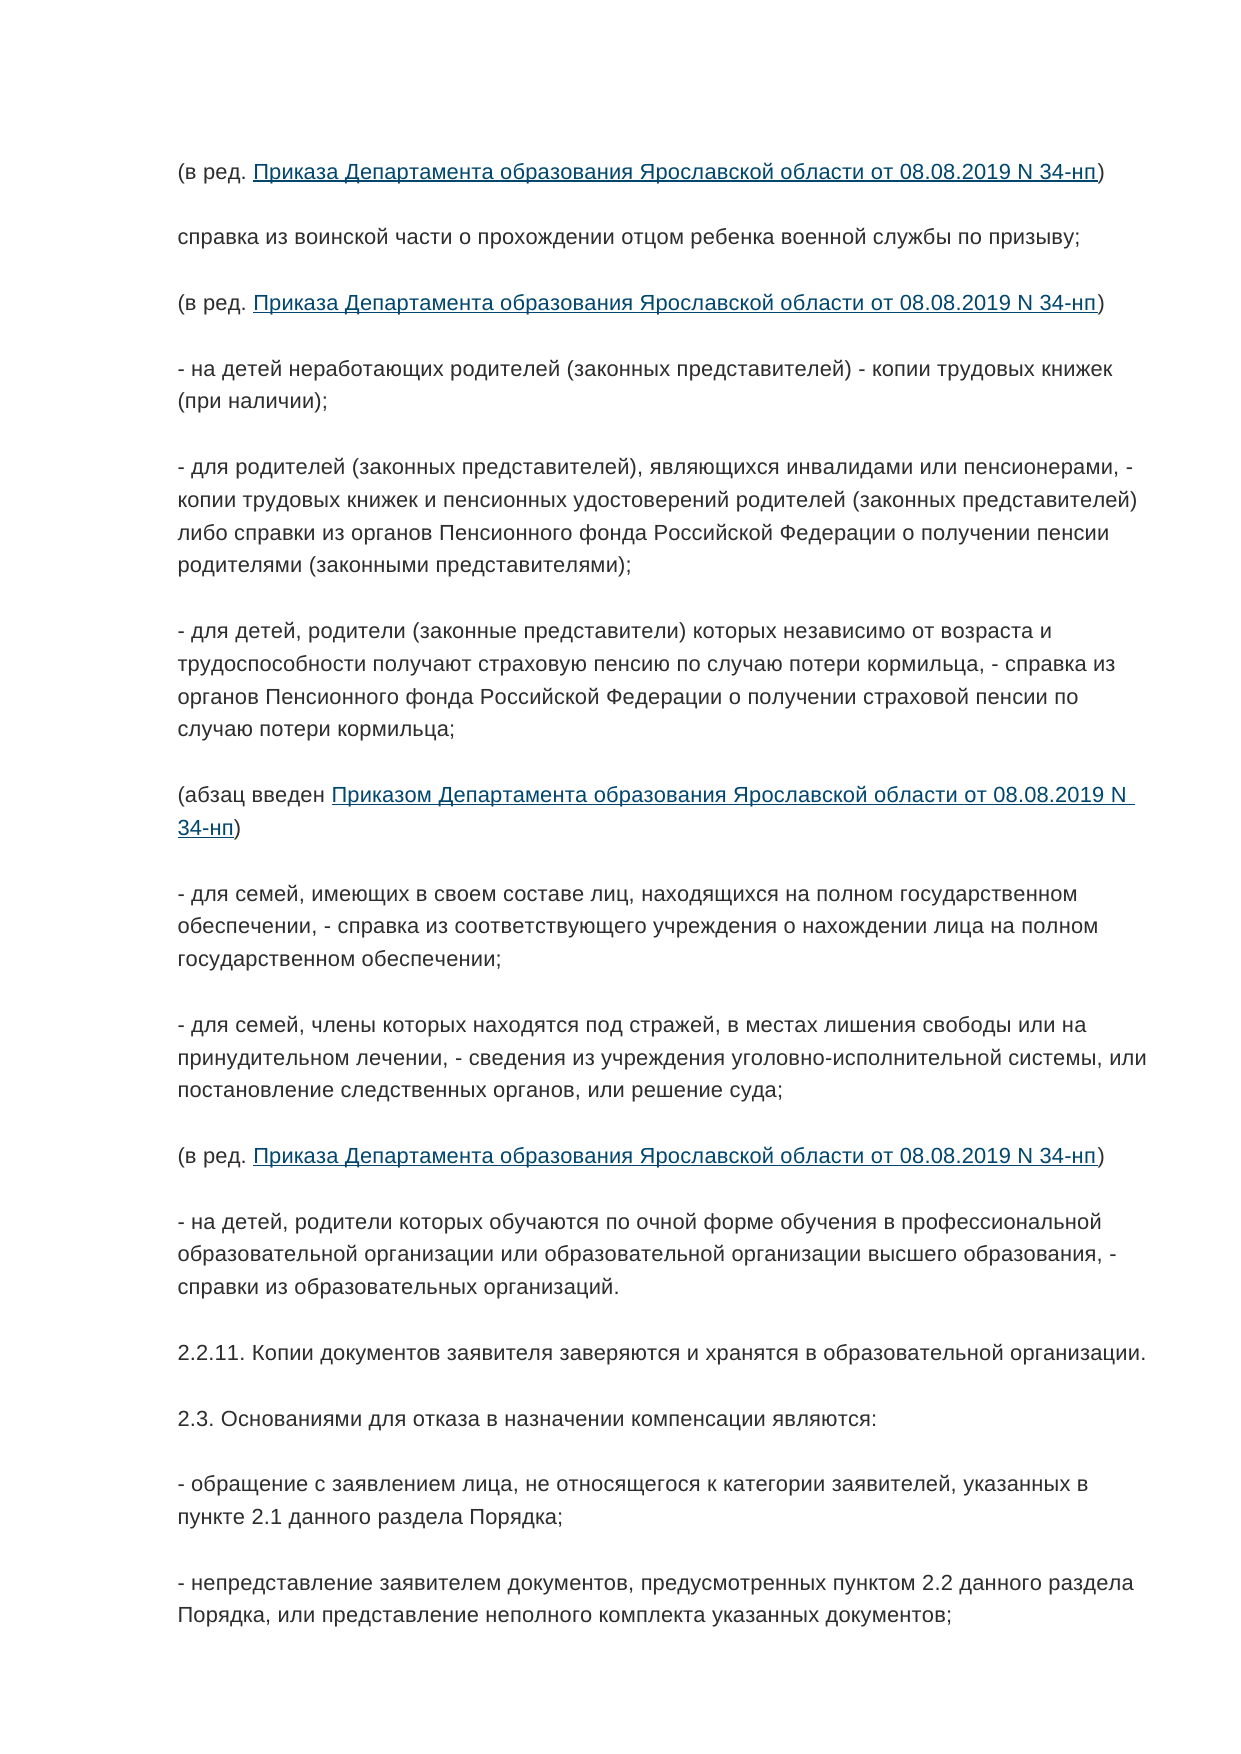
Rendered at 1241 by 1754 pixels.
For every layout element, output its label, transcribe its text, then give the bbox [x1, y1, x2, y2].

text - непредставление заявителем документов, предусмотренных пунктом 2.2 данного раздела Порядка, или представление неполного комплекта указанных документов; [177, 1529, 1152, 1627]
text - на детей неработающих родителей (законных представителей) - копии трудовых книжек (при наличии); [177, 315, 1152, 413]
text - для детей, родители (законные представители) которых независимо от возраста и трудоспособности получают страховую пенсию по случаю потери кормильца, - справка из органов Пенсионного фонда Российской Федерации о получении страховой пенсии по случаю потери кормильца; [177, 577, 1152, 742]
text (абзац введен Приказом Департамента образования Ярославской области от 08.08.2019 N 34-нп) [177, 742, 1152, 840]
text - на детей, родители которых обучаются по очной форме обучения в профессиональной образовательной организации или образовательной организации высшего образования, - справки из образовательных организаций. [177, 1168, 1152, 1299]
text (в ред. Приказа Департамента образования Ярославской области от 08.08.2019 N 34-нп) [177, 118, 1152, 184]
text (в ред. Приказа Департамента образования Ярославской области от 08.08.2019 N 34-нп) [177, 1102, 1152, 1168]
text - обращение с заявлением лица, не относящегося к категории заявителей, указанных в пункте 2.1 данного раздела Порядка; [177, 1431, 1152, 1529]
text 2.2.11. Копии документов заявителя заверяются и хранятся в образовательной организации. [177, 1299, 1152, 1365]
text - для семей, члены которых находятся под стражей, в местах лишения свободы или на принудительном лечении, - сведения из учреждения уголовно-исполнительной системы, или постановление следственных органов, или решение суда; [177, 971, 1152, 1102]
text 2.3. Основаниями для отказа в назначении компенсации являются: [177, 1365, 1152, 1431]
text - для семей, имеющих в своем составе лиц, находящихся на полном государственном обеспечении, - справка из соответствующего учреждения о нахождении лица на полном государственном обеспечении; [177, 840, 1152, 971]
text справка из воинской части о прохождении отцом ребенка военной службы по призыву; [177, 184, 1152, 249]
text - для родителей (законных представителей), являющихся инвалидами или пенсионерами, - копии трудовых книжек и пенсионных удостоверений родителей (законных представителей) либо справки из органов Пенсионного фонда Российской Федерации о получении пенсии родителями (законными представителями); [177, 413, 1152, 577]
text (в ред. Приказа Департамента образования Ярославской области от 08.08.2019 N 34-нп) [177, 249, 1152, 315]
